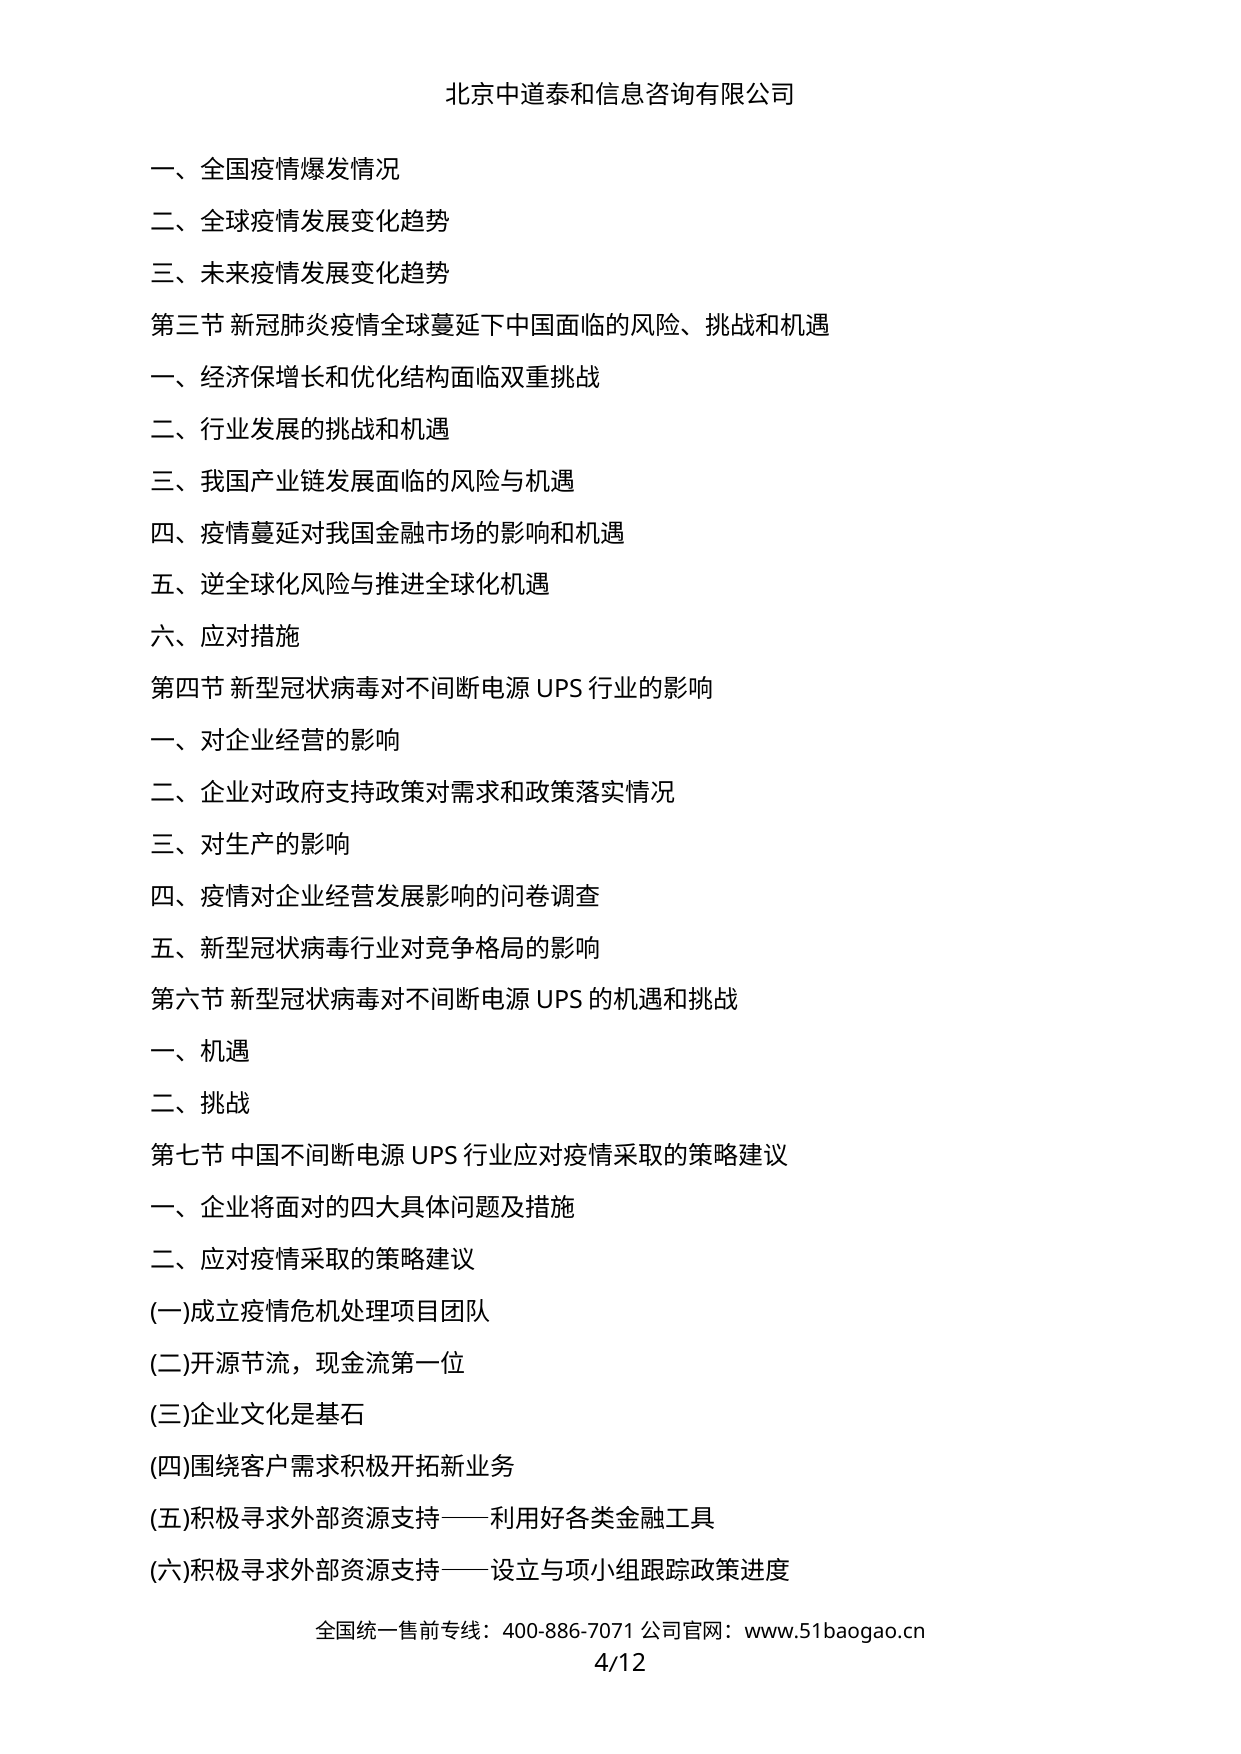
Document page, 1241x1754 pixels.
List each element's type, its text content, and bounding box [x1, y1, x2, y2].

text 二、应对疫情采取的策略建议 [150, 1239, 1090, 1276]
text 二、企业对政府支持政策对需求和政策落实情况 [150, 772, 1090, 809]
text 四、疫情对企业经营发展影响的问卷调查 [150, 876, 1090, 912]
text (五)积极寻求外部资源支持——利用好各类金融工具 [150, 1499, 1090, 1535]
text (一)成立疫情危机处理项目团队 [150, 1291, 1090, 1327]
text 五、新型冠状病毒行业对竞争格局的影响 [150, 928, 1090, 964]
text 一、全国疫情爆发情况 [150, 150, 1090, 186]
text 一、机遇 [150, 1032, 1090, 1068]
text (四)围绕客户需求积极开拓新业务 [150, 1447, 1090, 1483]
text 第七节 中国不间断电源UPS行业应对疫情采取的策略建议 [150, 1136, 1090, 1172]
text 二、挑战 [150, 1084, 1090, 1120]
text 四、疫情蔓延对我国金融市场的影响和机遇 [150, 513, 1090, 549]
text 三、对生产的影响 [150, 824, 1090, 861]
text 三、我国产业链发展面临的风险与机遇 [150, 461, 1090, 497]
text (六)积极寻求外部资源支持——设立与项小组跟踪政策进度 [150, 1551, 1090, 1587]
text 六、应对措施 [150, 617, 1090, 653]
text 一、经济保增长和优化结构面临双重挑战 [150, 357, 1090, 394]
text (二)开源节流，现金流第一位 [150, 1343, 1090, 1379]
text 第六节 新型冠状病毒对不间断电源UPS的机遇和挑战 [150, 980, 1090, 1016]
text (三)企业文化是基石 [150, 1395, 1090, 1431]
text 五、逆全球化风险与推进全球化机遇 [150, 565, 1090, 601]
text 一、企业将面对的四大具体问题及措施 [150, 1187, 1090, 1224]
text 三、未来疫情发展变化趋势 [150, 254, 1090, 290]
text 二、全球疫情发展变化趋势 [150, 202, 1090, 238]
text 二、行业发展的挑战和机遇 [150, 409, 1090, 446]
text 第四节 新型冠状病毒对不间断电源UPS行业的影响 [150, 669, 1090, 705]
text 一、对企业经营的影响 [150, 721, 1090, 757]
text 第三节 新冠肺炎疫情全球蔓延下中国面临的风险、挑战和机遇 [150, 306, 1090, 342]
